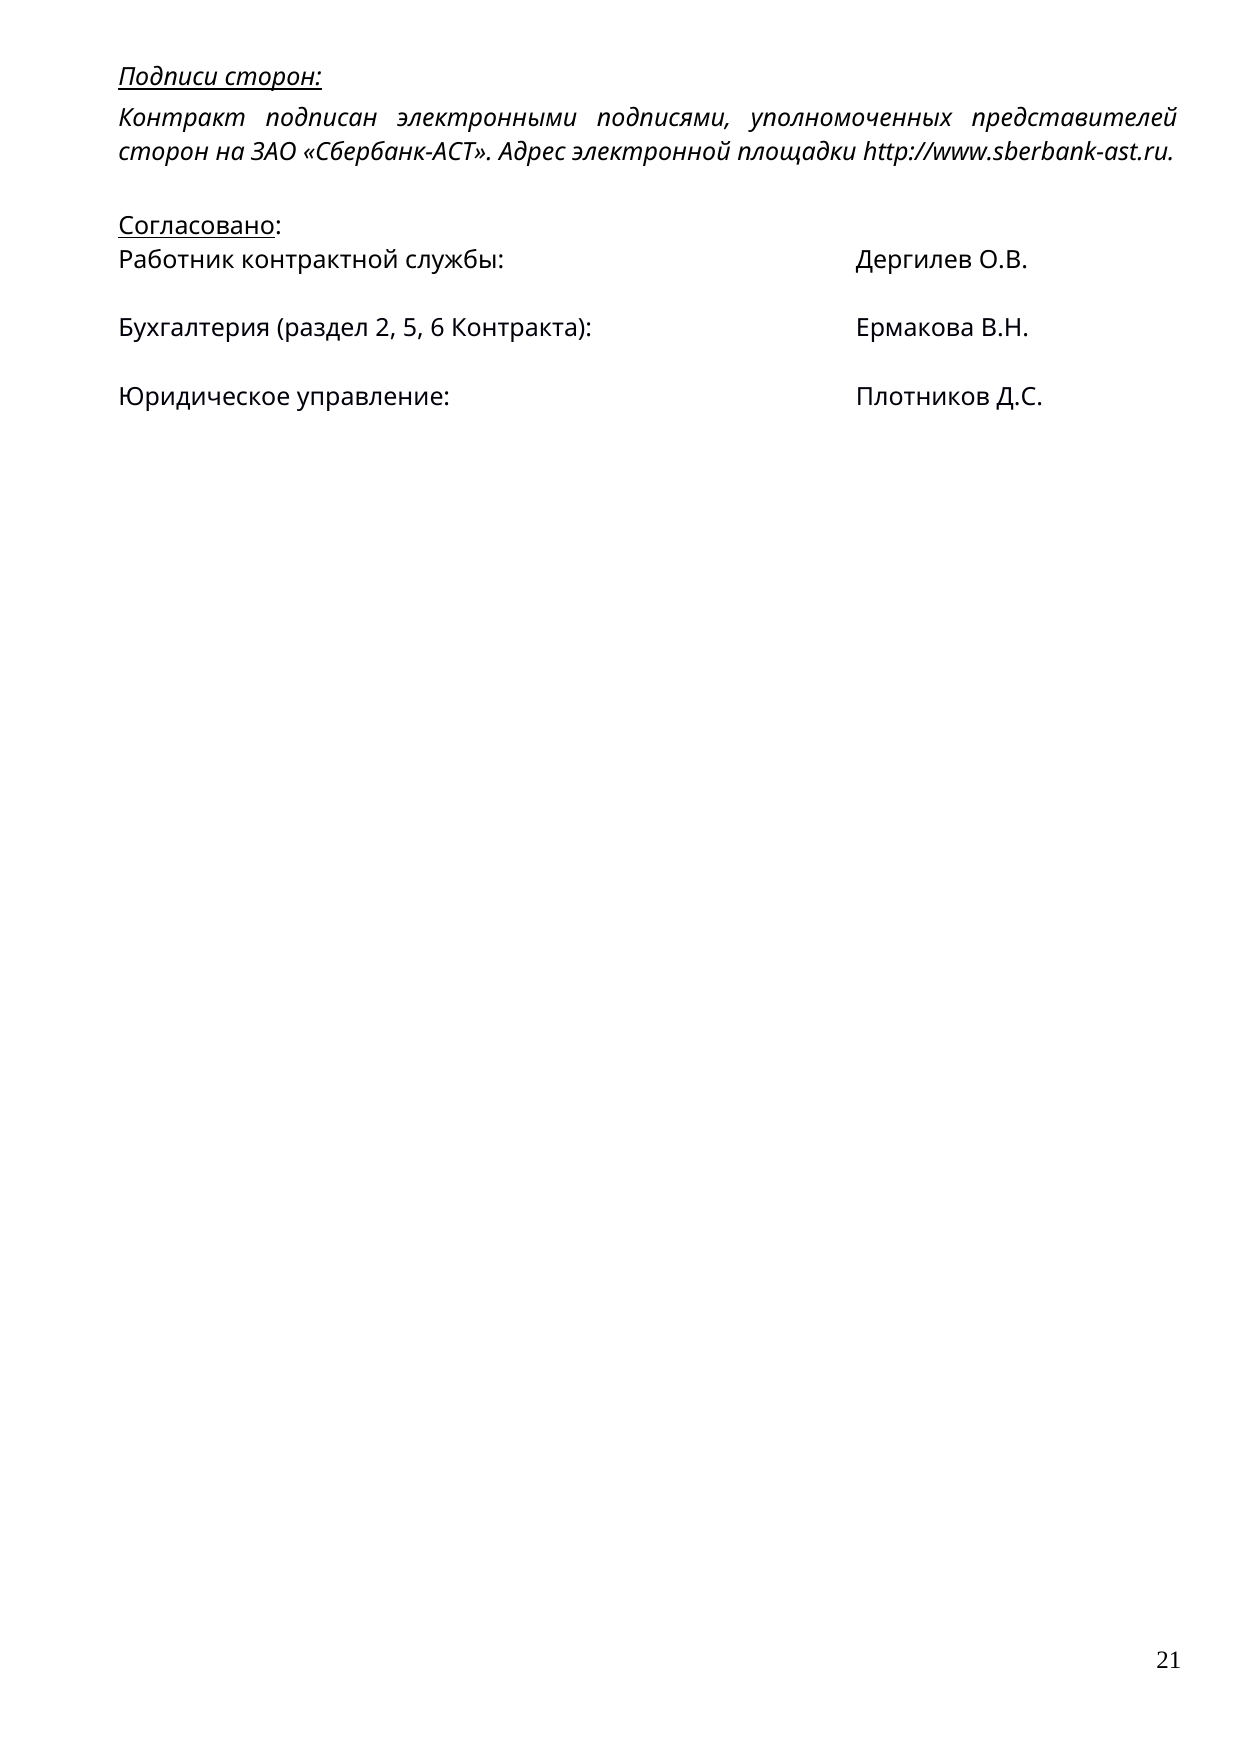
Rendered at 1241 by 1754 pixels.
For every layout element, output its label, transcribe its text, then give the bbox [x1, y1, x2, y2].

text Согласовано: [118, 208, 1181, 242]
text Юридическое управление: Плотников Д.С. [118, 378, 1181, 412]
text Подписи сторон: [118, 59, 1181, 93]
text Бухгалтерия (раздел 2, 5, 6 Контракта): Ермакова В.Н. [118, 310, 1181, 344]
text Работник контрактной службы: Дергилев О.В. [118, 242, 1181, 276]
text Контракт подписан электронными подписями, уполномоченных представителей сторон на ЗАО «Сбербанк-АСТ». Адрес электронной площадки http://www.sberbank-ast.ru. [118, 99, 1181, 167]
